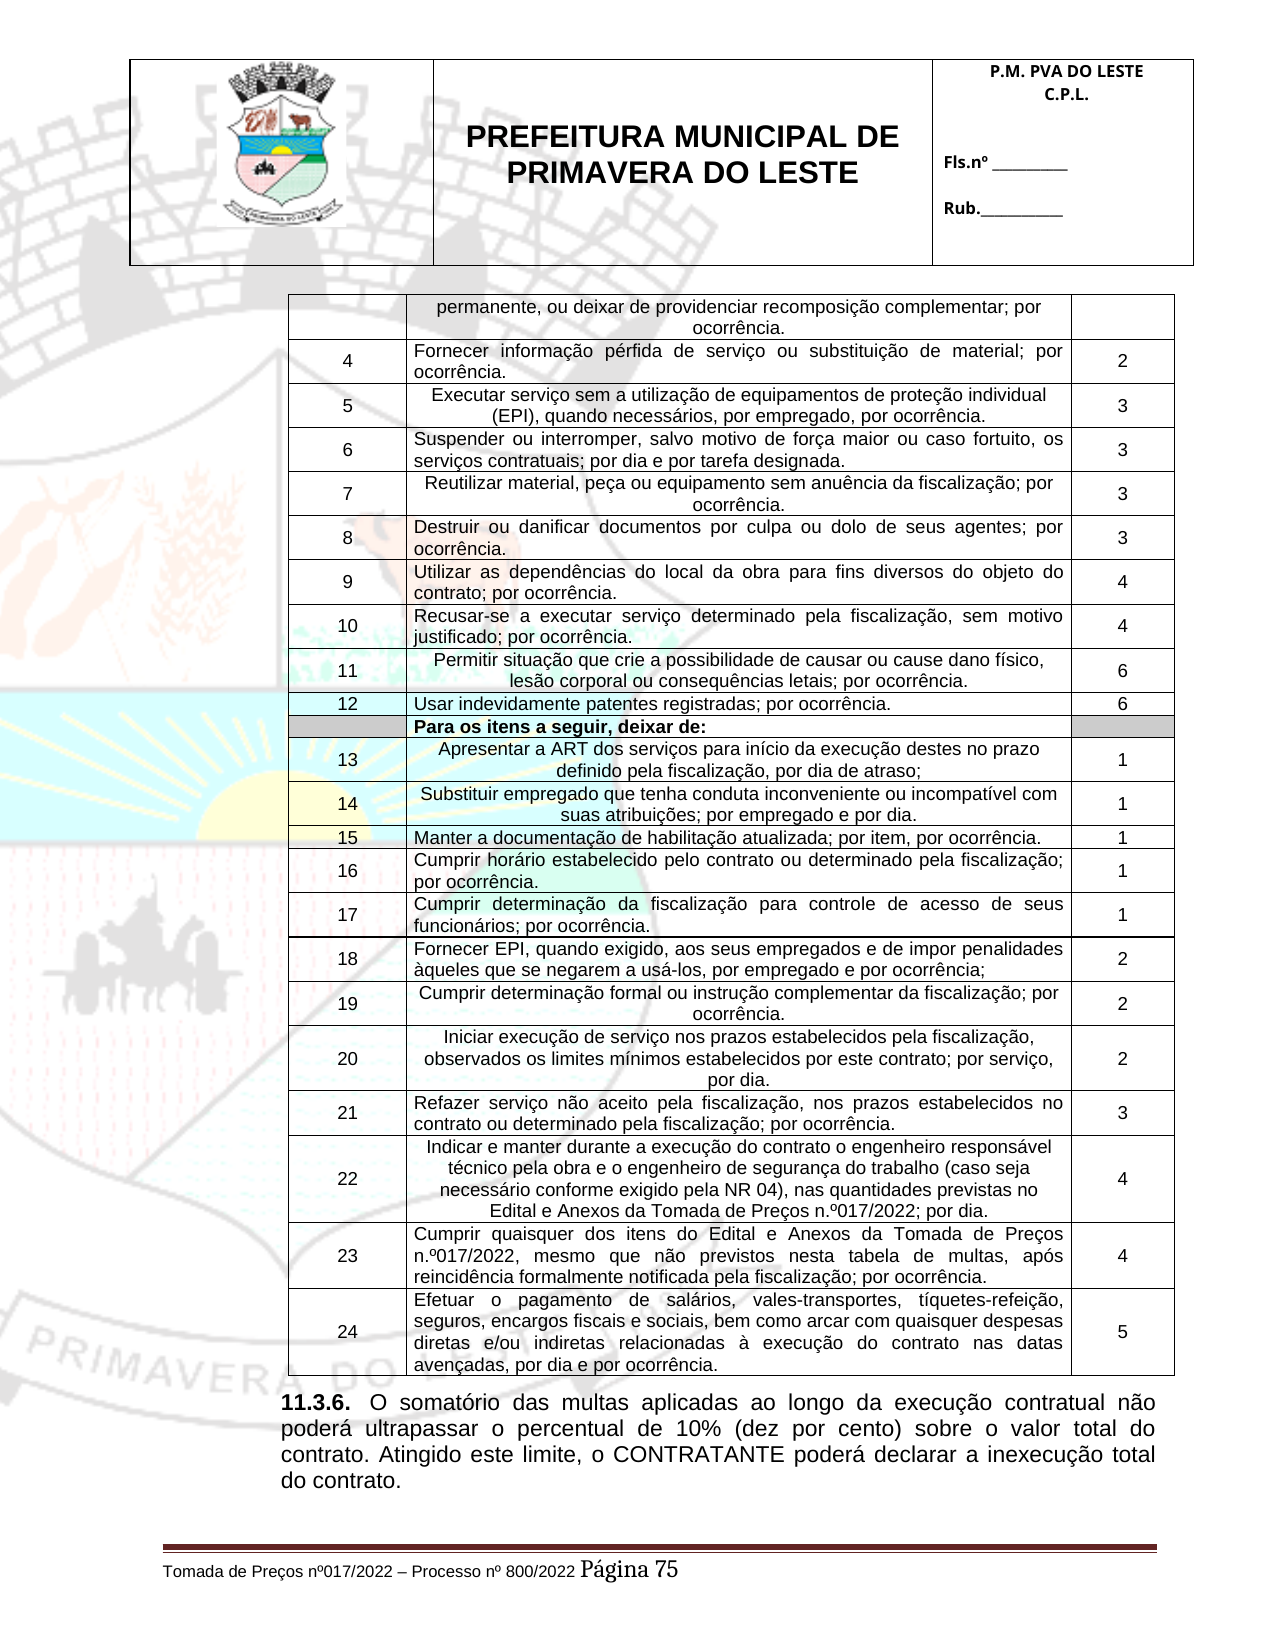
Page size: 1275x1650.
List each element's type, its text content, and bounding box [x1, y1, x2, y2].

table_cell Destruir ou danificar documentos por culpa ou dolo de seus agentes; por ocorrência. [407, 516, 1071, 559]
table_cell 11 [289, 649, 406, 692]
table_cell 4 [1072, 605, 1174, 648]
table_cell 6 [289, 428, 406, 471]
table_cell 22 [289, 1136, 406, 1222]
table_cell Substituir empregado que tenha conduta inconveniente ou incompatível com suas atribuições; por empregado e por dia. [407, 782, 1071, 825]
table_cell 1 [1072, 849, 1174, 892]
table_cell Utilizar as dependências do local da obra para fins diversos do objeto do contrato; por ocorrência. [407, 560, 1071, 603]
table_cell Iniciar execução de serviço nos prazos estabelecidos pela fiscalização, observados os limites mínimos estabelecidos por este contrato; por serviço, por dia. [407, 1026, 1071, 1090]
table_cell 4 [1072, 560, 1174, 603]
table_cell Cumprir quaisquer dos itens do Edital e Anexos da Tomada de Preços n.º017/2022, mesmo que não previstos nesta tabela de multas, após reincidência formalmente notificada pela fiscalização; por ocorrência. [407, 1223, 1071, 1288]
table_cell 4 [1072, 1136, 1174, 1222]
table_cell Reutilizar material, peça ou equipamento sem anuência da fiscalização; por ocorrência. [407, 472, 1071, 515]
table_cell 13 [289, 738, 406, 781]
table_cell 3 [1072, 384, 1174, 427]
table_cell 3 [1072, 1091, 1174, 1134]
table_cell Permitir situação que crie a possibilidade de causar ou cause dano físico, lesão corporal ou consequências letais; por ocorrência. [407, 649, 1071, 692]
table_cell 1 [1072, 826, 1174, 848]
table_cell Refazer serviço não aceito pela fiscalização, nos prazos estabelecidos no contrato ou determinado pela fiscalização; por ocorrência. [407, 1091, 1071, 1134]
table_cell 6 [1072, 649, 1174, 692]
table_cell Indicar e manter durante a execução do contrato o engenheiro responsável técnico pela obra e o engenheiro de segurança do trabalho (caso seja necessário conforme exigido pela NR 04), nas quantidades previstas no Edital e Anexos da Tomada de Preços n.º017/2022; por dia. [407, 1136, 1071, 1222]
table_cell 2 [1072, 982, 1174, 1025]
picture [216, 60, 347, 227]
table_cell 7 [289, 472, 406, 515]
table_cell 23 [289, 1223, 406, 1288]
table_cell 9 [289, 560, 406, 603]
text 11.3.6. O somatório das multas aplicadas ao longo da execução contratual não poderá ultrapassar o percentual de 10% (dez por cento) sobre o valor total do contrato. Atingido este limite, o CONTRATANTE poderá declarar a inexecução total do contrato. [281, 1388, 1157, 1494]
table_cell 21 [289, 1091, 406, 1134]
table_cell Usar indevidamente patentes registradas; por ocorrência. [407, 693, 1071, 714]
table_cell 4 [1072, 1223, 1174, 1288]
table_cell Executar serviço incompleto, paliativo substitutivo como por caráter permanente, ou deixar de providenciar recomposição complementar; por ocorrência. [407, 295, 1071, 338]
table_cell 20 [289, 1026, 406, 1090]
table_cell 4 [289, 340, 406, 383]
table_cell Apresentar a ART dos serviços para início da execução destes no prazo definido pela fiscalização, por dia de atraso; [407, 738, 1071, 781]
table_cell 1 [1072, 738, 1174, 781]
table_cell 16 [289, 849, 406, 892]
table_cell 3 [1072, 472, 1174, 515]
table_cell Cumprir determinação da fiscalização para controle de acesso de seus funcionários; por ocorrência. [407, 893, 1071, 936]
table_cell 10 [289, 605, 406, 648]
table_cell 2 [1072, 1026, 1174, 1090]
table_cell 18 [289, 938, 406, 981]
table_cell 17 [289, 893, 406, 936]
table_cell 3 [1072, 428, 1174, 471]
table_cell Executar serviço sem a utilização de equipamentos de proteção individual (EPI), quando necessários, por empregado, por ocorrência. [407, 384, 1071, 427]
table_cell 2 [1072, 295, 1174, 338]
table_cell [289, 716, 406, 737]
table_cell Cumprir horário estabelecido pelo contrato ou determinado pela fiscalização; por ocorrência. [407, 849, 1071, 892]
table_cell 24 [289, 1289, 406, 1375]
table_cell Efetuar o pagamento de salários, vales-transportes, tíquetes-refeição, seguros, encargos fiscais e sociais, bem como arcar com quaisquer despesas diretas e/ou indiretas relacionadas à execução do contrato nas datas avençadas, por dia e por ocorrência. [407, 1289, 1071, 1375]
table_cell 14 [289, 782, 406, 825]
table_cell 5 [289, 384, 406, 427]
table_cell 8 [289, 516, 406, 559]
table_cell 5 [1072, 1289, 1174, 1375]
table_cell 2 [1072, 340, 1174, 383]
table_cell Cumprir determinação formal ou instrução complementar da fiscalização; por ocorrência. [407, 982, 1071, 1025]
table_cell 3 [1072, 516, 1174, 559]
table_cell 19 [289, 982, 406, 1025]
table_cell Recusar-se a executar serviço determinado pela fiscalização, sem motivo justificado; por ocorrência. [407, 605, 1071, 648]
table_cell Fornecer informação pérfida de serviço ou substituição de material; por ocorrência. [407, 340, 1071, 383]
table_cell 15 [289, 826, 406, 848]
table_cell [1072, 716, 1174, 737]
table_cell 12 [289, 693, 406, 714]
table_cell Suspender ou interromper, salvo motivo de força maior ou caso fortuito, os serviços contratuais; por dia e por tarefa designada. [407, 428, 1071, 471]
table_cell Manter a documentação de habilitação atualizada; por item, por ocorrência. [407, 826, 1071, 848]
table_cell 2 [1072, 938, 1174, 981]
table_cell Para os itens a seguir, deixar de: [407, 716, 1071, 737]
table_cell 1 [1072, 893, 1174, 936]
table_cell 1 [1072, 782, 1174, 825]
table_cell 6 [1072, 693, 1174, 714]
table_cell Fornecer EPI, quando exigido, aos seus empregados e de impor penalidades àqueles que se negarem a usá-los, por empregado e por ocorrência; [407, 938, 1071, 981]
table_cell 3 [289, 295, 406, 338]
